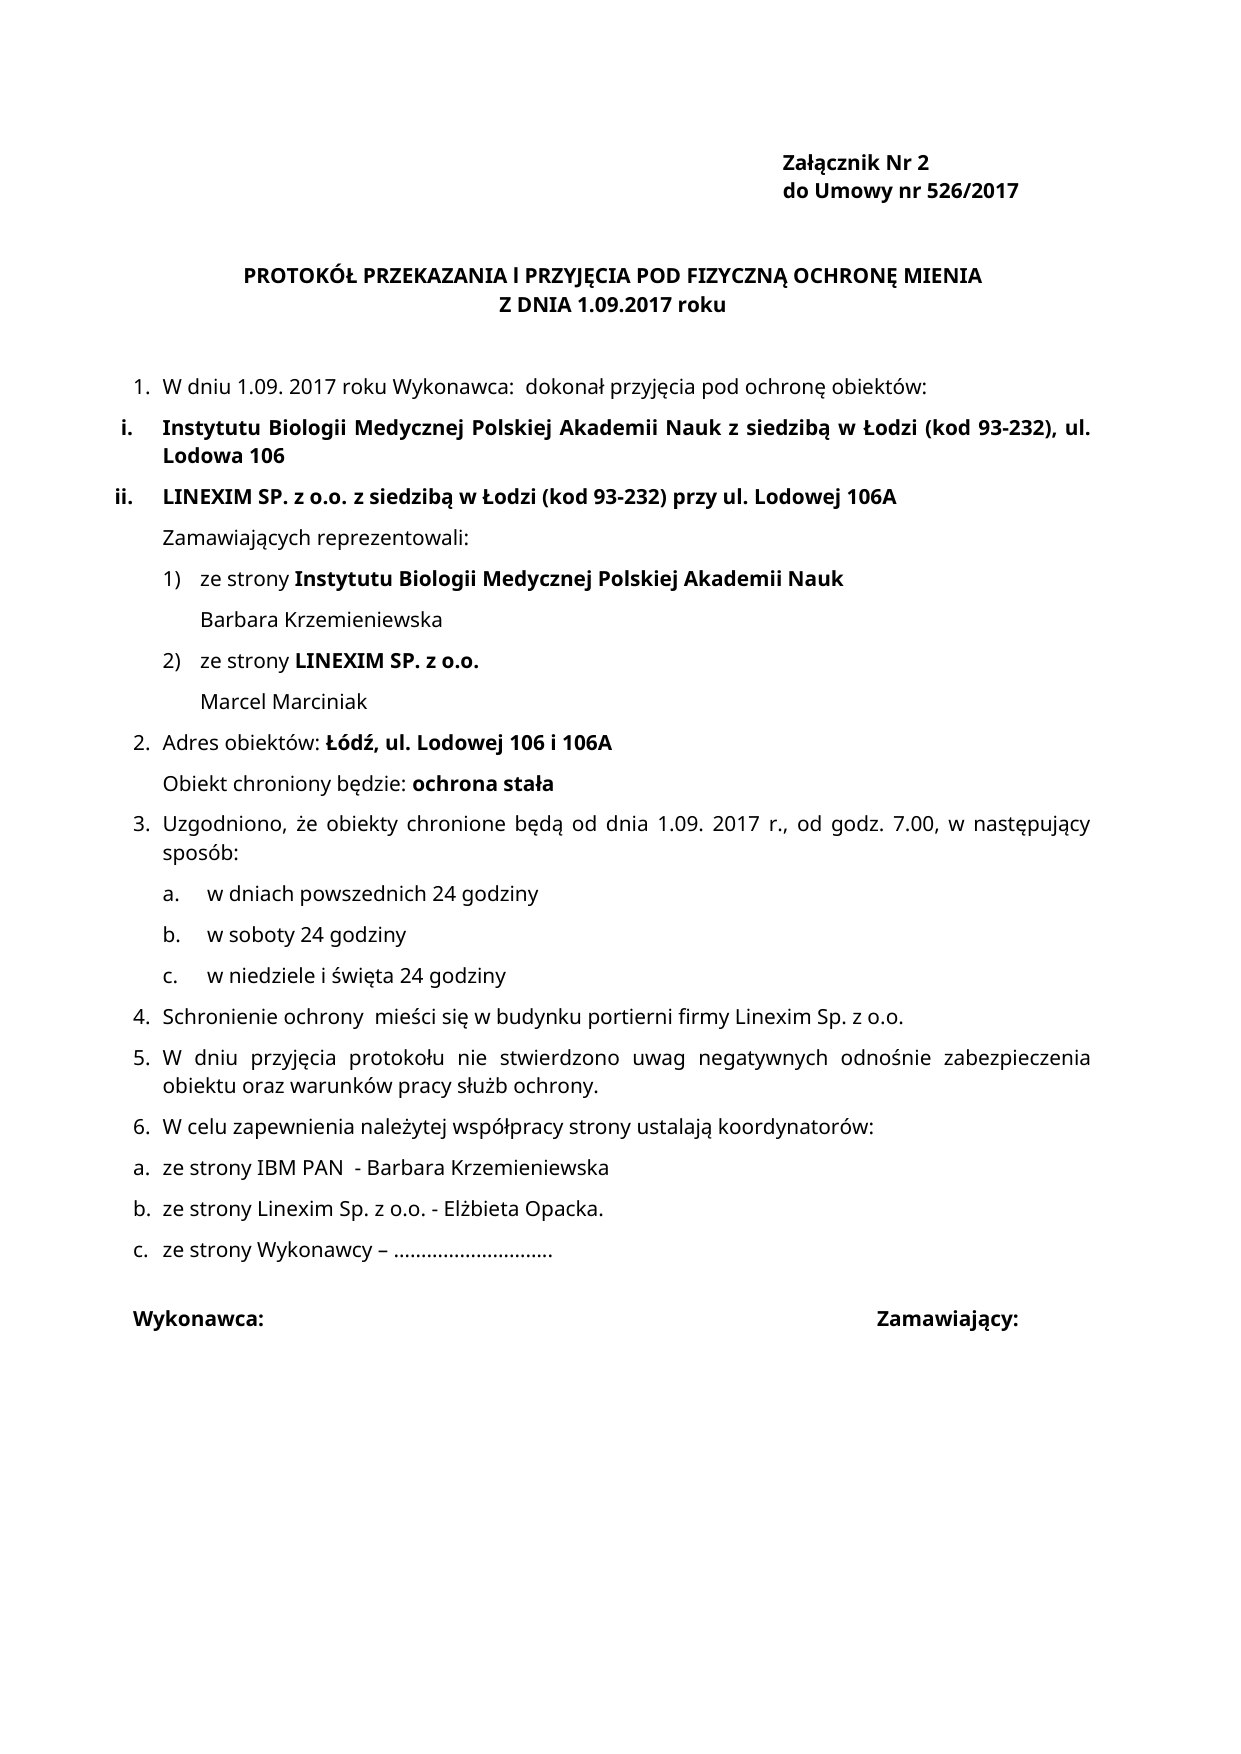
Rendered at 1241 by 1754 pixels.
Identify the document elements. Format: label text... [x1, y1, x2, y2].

text Obiekt chroniony będzie: ochrona stała [133, 769, 1092, 797]
text Załącznik Nr 2 [783, 148, 1092, 176]
list ze strony Wykonawcy – ……………………….. [133, 1235, 1092, 1263]
list ze strony LINEXIM SP. z o.o. [162, 646, 1092, 674]
text Zamawiających reprezentowali: [162, 523, 1092, 551]
list Instytutu Biologii Medycznej Polskiej Akademii Nauk z siedzibą w Łodzi (kod 93-232), ul. Lodowa 106 [133, 413, 1092, 469]
list LINEXIM SP. z o.o. z siedzibą w Łodzi (kod 93-232) przy ul. Lodowej 106A [133, 482, 1092, 511]
list ze strony IBM PAN - Barbara Krzemieniewska [133, 1153, 1092, 1181]
text do Umowy nr 526/2017 [783, 176, 1092, 204]
text Marcel Marciniak [200, 687, 1092, 715]
list w dniach powszednich 24 godziny [162, 879, 1092, 907]
list w soboty 24 godziny [162, 920, 1092, 948]
list w niedziele i święta 24 godziny [162, 961, 1092, 989]
list W dniu przyjęcia protokołu nie stwierdzono uwag negatywnych odnośnie zabezpieczenia obiektu oraz warunków pracy służb ochrony. [133, 1043, 1092, 1099]
list ze strony Instytutu Biologii Medycznej Polskiej Akademii Nauk [162, 564, 1092, 592]
list Schronienie ochrony mieści się w budynku portierni firmy Linexim Sp. z o.o. [133, 1002, 1092, 1030]
text Z DNIA 1.09.2017 roku [133, 290, 1092, 318]
list ze strony Linexim Sp. z o.o. - Elżbieta Opacka. [133, 1194, 1092, 1222]
list Uzgodniono, że obiekty chronione będą od dnia 1.09. 2017 r., od godz. 7.00, w następujący sposób: [133, 809, 1092, 866]
list W celu zapewnienia należytej współpracy strony ustalają koordynatorów: [133, 1112, 1092, 1141]
text PROTOKÓŁ PRZEKAZANIA l PRZYJĘCIA POD FIZYCZNĄ OCHRONĘ MIENIA [133, 261, 1092, 290]
text Barbara Krzemieniewska [200, 605, 1092, 633]
list Adres obiektów: Łódź, ul. Lodowej 106 i 106A [133, 728, 1092, 756]
list W dniu 1.09. 2017 roku Wykonawca: dokonał przyjęcia pod ochronę obiektów: [133, 372, 1092, 400]
text Wykonawca: Zamawiający: [133, 1304, 1092, 1333]
